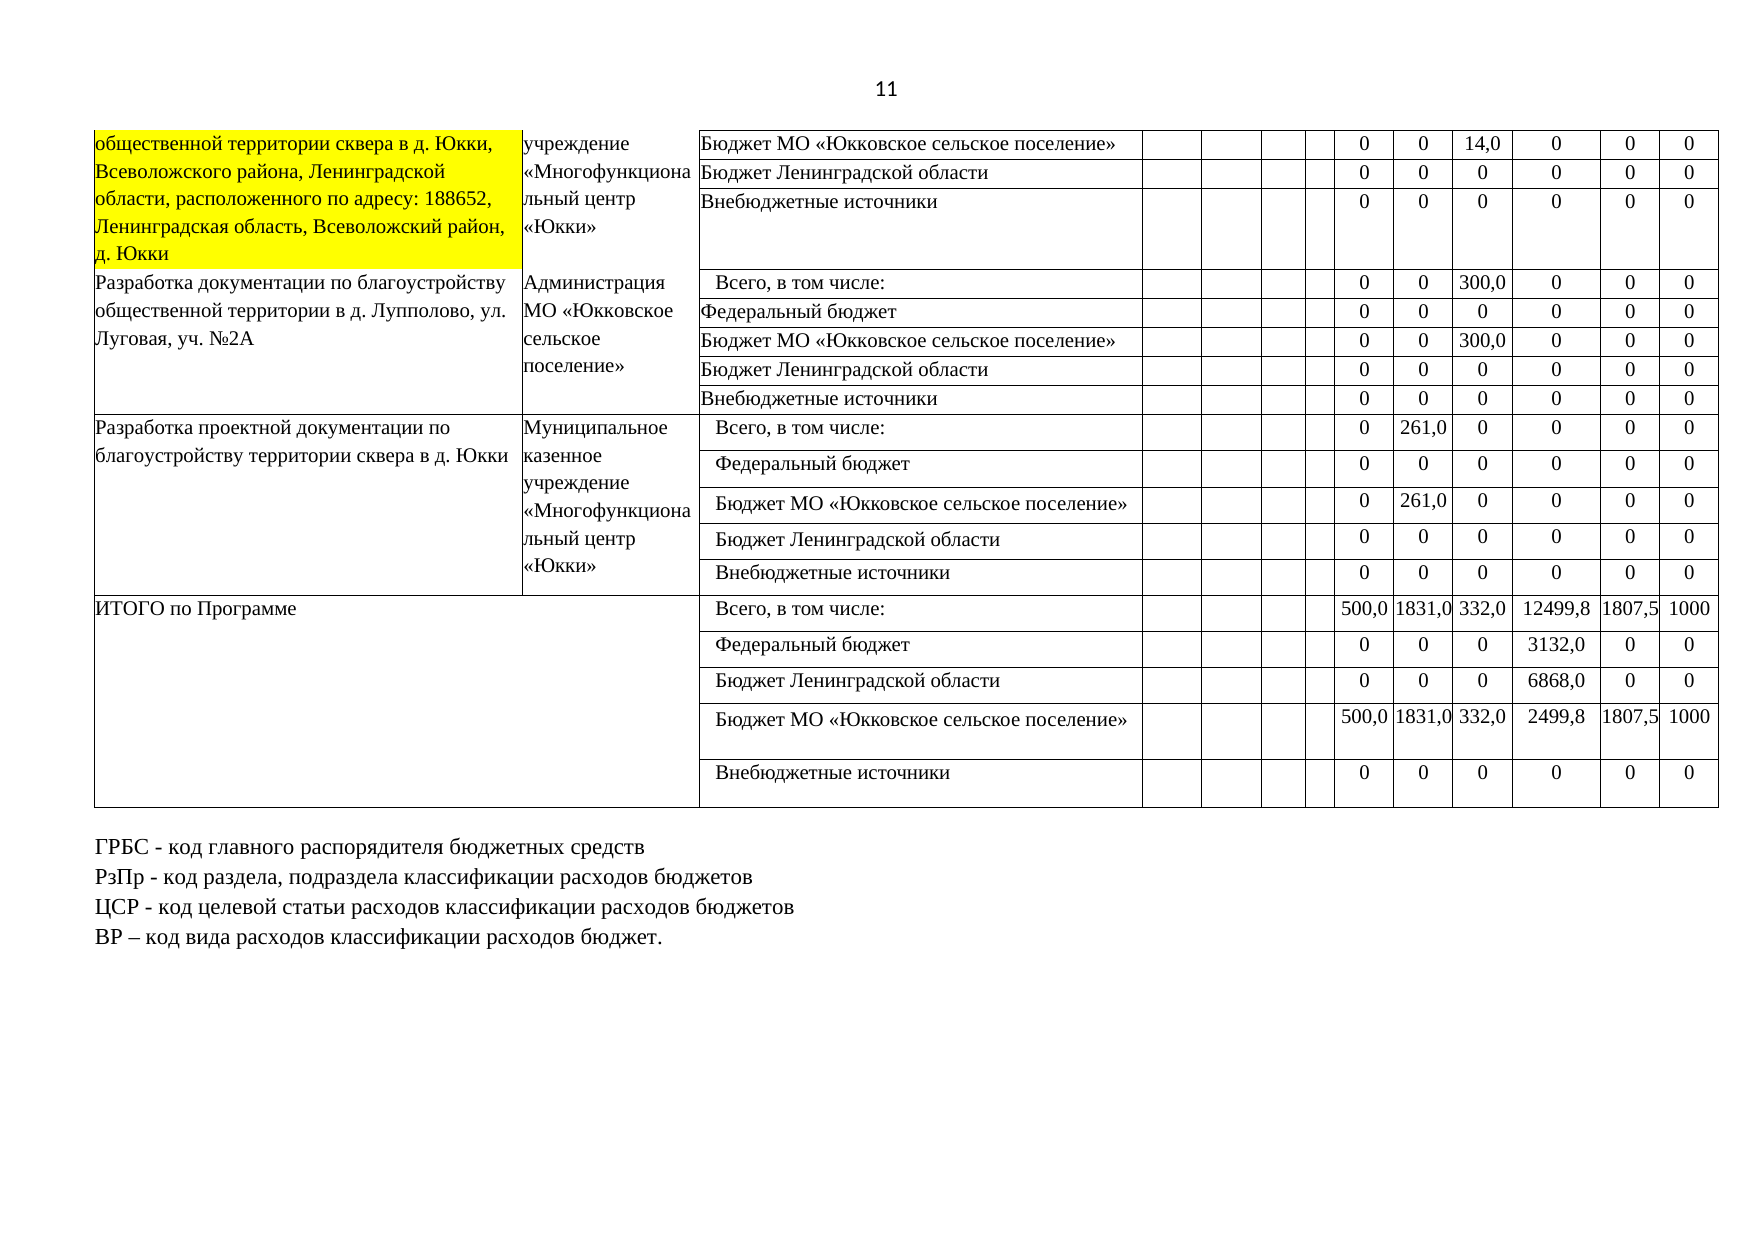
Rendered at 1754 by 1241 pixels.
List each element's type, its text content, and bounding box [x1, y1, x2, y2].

table_cell [1202, 596, 1261, 631]
table_cell 0 [1660, 668, 1718, 703]
table_cell [1202, 560, 1261, 595]
table_cell 0 [1513, 451, 1600, 487]
table_cell 0 [1335, 189, 1393, 269]
table_cell [1143, 451, 1201, 487]
table_cell 0 [1513, 560, 1600, 595]
table_cell Федеральный бюджет [700, 632, 1142, 667]
table_cell [1306, 189, 1334, 269]
table_cell 0 [1453, 560, 1512, 595]
table_cell [1202, 189, 1261, 269]
table_cell [1262, 451, 1305, 487]
table_cell 2499,8 [1513, 704, 1600, 759]
table_cell 0 [1660, 328, 1718, 356]
table_cell 0 [1335, 160, 1393, 188]
table_cell 3132,0 [1513, 632, 1600, 667]
table_cell 0 [1453, 415, 1512, 450]
table_cell [1202, 386, 1261, 414]
table_cell [1306, 596, 1334, 631]
table_cell [1262, 415, 1305, 450]
table_cell [1262, 668, 1305, 703]
table_cell [1306, 451, 1334, 487]
table_cell Бюджет Ленинградской области [700, 160, 1142, 188]
table_cell 0 [1394, 131, 1452, 159]
table_cell [1202, 704, 1261, 759]
table_cell [1306, 704, 1334, 759]
table_cell [1306, 357, 1334, 385]
table_cell 0 [1394, 160, 1452, 188]
table_cell [1306, 328, 1334, 356]
table_cell [1262, 299, 1305, 327]
table_cell 0 [1660, 760, 1718, 807]
table_cell [1262, 189, 1305, 269]
table_cell [1262, 760, 1305, 807]
table_cell [1143, 596, 1201, 631]
table_cell 0 [1453, 668, 1512, 703]
table_cell [1262, 357, 1305, 385]
table_cell Бюджет МО «Юкковское сельское поселение» [700, 704, 1142, 759]
table_cell 1807,5 [1601, 596, 1659, 631]
table_cell 0 [1335, 524, 1393, 559]
table_cell 0 [1513, 488, 1600, 523]
table_cell [1143, 704, 1201, 759]
table_cell [1306, 560, 1334, 595]
table_cell [1306, 160, 1334, 188]
table_cell 0 [1394, 632, 1452, 667]
table_cell 0 [1601, 415, 1659, 450]
table_cell [1143, 270, 1201, 298]
table_cell Бюджет Ленинградской области [700, 357, 1142, 385]
table_cell [1143, 524, 1201, 559]
table_cell [1262, 704, 1305, 759]
table_cell [1202, 632, 1261, 667]
table_cell 0 [1453, 386, 1512, 414]
table_cell 0 [1601, 560, 1659, 595]
table_cell [1202, 299, 1261, 327]
table_cell [1262, 160, 1305, 188]
table_cell [1202, 357, 1261, 385]
table_cell 0 [1660, 415, 1718, 450]
table_cell 0 [1513, 760, 1600, 807]
table_cell 0 [1660, 131, 1718, 159]
table_cell 0 [1513, 299, 1600, 327]
table_cell 0 [1394, 386, 1452, 414]
table_cell [1143, 760, 1201, 807]
table_cell 0 [1601, 488, 1659, 523]
table_cell [1262, 131, 1305, 159]
table_cell [1143, 328, 1201, 356]
table_cell Внебюджетные источники [700, 560, 1142, 595]
table_cell 0 [1601, 386, 1659, 414]
table_cell 0 [1660, 299, 1718, 327]
table_cell 0 [1394, 328, 1452, 356]
table_cell 0 [1660, 357, 1718, 385]
table_cell 0 [1335, 299, 1393, 327]
table_cell 0 [1335, 386, 1393, 414]
table_cell 1831,0 [1394, 596, 1452, 631]
table_cell 332,0 [1453, 704, 1512, 759]
table_cell [1306, 668, 1334, 703]
table_cell Внебюджетные источники [700, 760, 1142, 807]
table_cell 332,0 [1453, 596, 1512, 631]
table_cell 12499,8 [1513, 596, 1600, 631]
table_cell 0 [1601, 760, 1659, 807]
table_cell 0 [1335, 668, 1393, 703]
table_cell 0 [1513, 386, 1600, 414]
table_cell Разработка документации по благоустройству общественной территории в д. Лупполово, ул. Луговая, уч. №2А [95, 269, 522, 414]
table_cell [1143, 668, 1201, 703]
table_cell 0 [1453, 299, 1512, 327]
table_cell [1143, 386, 1201, 414]
table_cell [1202, 415, 1261, 450]
table_cell 0 [1394, 357, 1452, 385]
table_cell 0 [1335, 632, 1393, 667]
table_cell [1262, 596, 1305, 631]
table_cell 1000 [1660, 596, 1718, 631]
table_cell [1143, 357, 1201, 385]
table_cell [1143, 160, 1201, 188]
table_cell [1262, 488, 1305, 523]
table_cell 0 [1601, 131, 1659, 159]
table_cell Администрация МО «Юкковское сельское поселение» [523, 269, 699, 414]
text РзПр - код раздела, подраздела классификации расходов бюджетов [94, 863, 1677, 889]
table_cell [1306, 632, 1334, 667]
table_cell [1202, 270, 1261, 298]
table_cell [1262, 328, 1305, 356]
table_cell [1202, 760, 1261, 807]
table_cell [1262, 270, 1305, 298]
table_cell [1202, 131, 1261, 159]
table_cell 0 [1601, 668, 1659, 703]
table_cell 261,0 [1394, 488, 1452, 523]
table_cell 0 [1601, 189, 1659, 269]
table_cell [1262, 524, 1305, 559]
table_cell 0 [1660, 524, 1718, 559]
table_cell Всего, в том числе: [700, 270, 1142, 298]
table_cell Бюджет МО «Юкковское сельское поселение» [700, 131, 1142, 159]
table_cell 0 [1394, 189, 1452, 269]
table_cell 0 [1335, 415, 1393, 450]
table_cell 0 [1394, 560, 1452, 595]
table_cell [1202, 160, 1261, 188]
table_cell 500,0 [1335, 704, 1393, 759]
table_cell [1202, 488, 1261, 523]
table_cell 6868,0 [1513, 668, 1600, 703]
text ГРБС - код главного распорядителя бюджетных средств [94, 833, 1677, 859]
table_cell [1143, 415, 1201, 450]
table_cell [1306, 299, 1334, 327]
table_cell 0 [1453, 451, 1512, 487]
table_cell [1262, 560, 1305, 595]
table_cell 0 [1394, 299, 1452, 327]
table_cell 0 [1660, 270, 1718, 298]
table_cell Федеральный бюджет [700, 451, 1142, 487]
table_cell 0 [1601, 451, 1659, 487]
table_cell 0 [1335, 451, 1393, 487]
table_cell 0 [1335, 760, 1393, 807]
table_cell [1202, 328, 1261, 356]
table_cell 0 [1394, 668, 1452, 703]
table_cell 14,0 [1453, 131, 1512, 159]
table_cell 1000 [1660, 704, 1718, 759]
table_cell 0 [1601, 357, 1659, 385]
table_cell 0 [1453, 760, 1512, 807]
table_cell 0 [1335, 328, 1393, 356]
table_cell 0 [1513, 189, 1600, 269]
table_cell 500,0 [1335, 596, 1393, 631]
table_cell Муниципальное казенное учреждение «Многофункциональный центр «Юкки» [523, 415, 699, 595]
text ЦСР - код целевой статьи расходов классификации расходов бюджетов [94, 893, 1677, 919]
table_cell [1202, 451, 1261, 487]
table_cell [1306, 131, 1334, 159]
table_cell 0 [1601, 299, 1659, 327]
text ВР – код вида расходов классификации расходов бюджет. [94, 923, 1677, 950]
table_cell 0 [1394, 270, 1452, 298]
table_cell [1306, 488, 1334, 523]
table_cell [1143, 131, 1201, 159]
table_cell 0 [1394, 451, 1452, 487]
table_cell [1306, 270, 1334, 298]
table_cell 0 [1453, 189, 1512, 269]
table_cell 0 [1453, 524, 1512, 559]
table_cell 0 [1601, 328, 1659, 356]
table_cell 0 [1335, 131, 1393, 159]
table_cell [1143, 189, 1201, 269]
table_cell [1262, 386, 1305, 414]
table_cell [1143, 632, 1201, 667]
table_cell 0 [1394, 524, 1452, 559]
table_cell Разработка проектной документации по благоустройству территории сквера в д. Юкки [95, 415, 522, 595]
table_cell Бюджет МО «Юкковское сельское поселение» [700, 488, 1142, 523]
table_cell 0 [1660, 160, 1718, 188]
table_cell 0 [1660, 488, 1718, 523]
table_cell 0 [1660, 189, 1718, 269]
table_cell 1807,5 [1601, 704, 1659, 759]
table_cell [1306, 760, 1334, 807]
table_cell 0 [1513, 131, 1600, 159]
table_cell 0 [1513, 524, 1600, 559]
table_cell 0 [1660, 451, 1718, 487]
table_cell [1143, 488, 1201, 523]
table_cell [1143, 560, 1201, 595]
table_cell [1202, 668, 1261, 703]
table_cell 1831,0 [1394, 704, 1452, 759]
table_cell 261,0 [1394, 415, 1452, 450]
table_cell Федеральный бюджет [700, 299, 1142, 327]
table_cell [1306, 524, 1334, 559]
table_cell Бюджет МО «Юкковское сельское поселение» [700, 328, 1142, 356]
table_cell ИТОГО по Программе [95, 596, 699, 807]
table_cell 0 [1453, 357, 1512, 385]
table_cell Внебюджетные источники [700, 189, 1142, 269]
table_cell 0 [1601, 160, 1659, 188]
table_cell 0 [1601, 270, 1659, 298]
table_cell 0 [1601, 524, 1659, 559]
table_cell Бюджет Ленинградской области [700, 668, 1142, 703]
table_cell [1143, 299, 1201, 327]
table_cell 0 [1513, 160, 1600, 188]
table_cell 0 [1394, 760, 1452, 807]
table_cell [1306, 386, 1334, 414]
table_cell 300,0 [1453, 270, 1512, 298]
table_cell 0 [1513, 270, 1600, 298]
table_cell 0 [1453, 632, 1512, 667]
table_cell [1262, 632, 1305, 667]
table_cell 0 [1453, 160, 1512, 188]
table_cell 0 [1335, 357, 1393, 385]
table_cell 0 [1335, 560, 1393, 595]
table_cell Всего, в том числе: [700, 596, 1142, 631]
table_cell 0 [1513, 328, 1600, 356]
table_cell [1202, 524, 1261, 559]
table_cell [1306, 415, 1334, 450]
table_cell 0 [1513, 415, 1600, 450]
table_cell 0 [1335, 270, 1393, 298]
table_cell 0 [1660, 386, 1718, 414]
table_cell 0 [1660, 560, 1718, 595]
table_cell 0 [1335, 488, 1393, 523]
table_cell 0 [1660, 632, 1718, 667]
table_cell Внебюджетные источники [700, 386, 1142, 414]
table_cell 0 [1513, 357, 1600, 385]
table_cell Бюджет Ленинградской области [700, 524, 1142, 559]
table_cell Всего, в том числе: [700, 415, 1142, 450]
table_cell 0 [1601, 632, 1659, 667]
table_cell 300,0 [1453, 328, 1512, 356]
table_cell 0 [1453, 488, 1512, 523]
